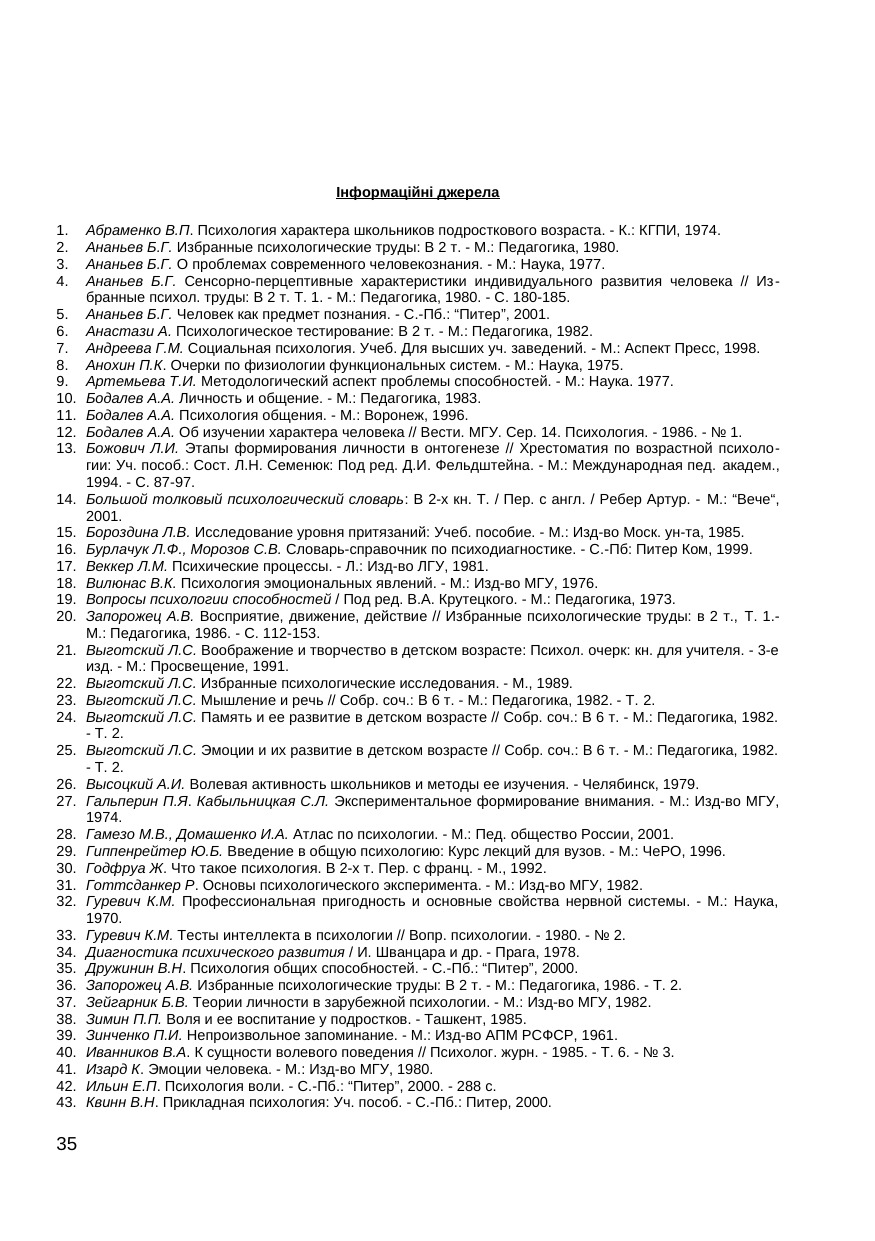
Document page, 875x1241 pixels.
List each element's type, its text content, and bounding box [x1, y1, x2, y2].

list Выготский Л.С. Воображение и творчество в детском возрасте: Психол. очерк: кн. для учителя. - 3-е изд. - М.: Просвещение, 1991. [56, 641, 779, 675]
list Зинченко П.И. Непроизвольное запоминание. - М.: Изд-во АПМ РСФСР, 1961. [56, 1027, 779, 1044]
list Большой толковый психологический словарь: В 2-х кн. Т. / Пер. с англ. / Ребер Артур. - М.: “Вече“, 2001. [56, 490, 779, 524]
list Гуревич К.М. Профессиональная пригодность и основные свойства нервной системы. - М.: Наука, 1970. [56, 893, 779, 926]
list Дружинин В.Н. Психология общих способностей. - С.-Пб.: “Питер”, 2000. [56, 960, 779, 977]
text Інформаційні джерела [56, 184, 779, 201]
list Квинн В.Н. Прикладная психология: Уч. пособ. - С.-Пб.: Питер, 2000. [56, 1094, 779, 1111]
list Ананьев Б.Г. Человек как предмет познания. - С.-Пб.: “Питер”, 2001. [56, 306, 779, 323]
list Изард К. Эмоции человека. - М.: Изд-во МГУ, 1980. [56, 1061, 779, 1077]
list Гамезо М.В., Домашенко И.А. Атлас по психологии. - М.: Пед. общество России, 2001. [56, 826, 779, 843]
list Гиппенрейтер Ю.Б. Введение в общую психологию: Курс лекций для вузов. - М.: ЧеРО, 1996. [56, 843, 779, 859]
list Бурлачук Л.Ф., Морозов С.В. Словарь-справочник по психодиагностике. - С.-Пб: Питер Ком, 1999. [56, 541, 779, 557]
list Бороздина Л.В. Исследование уровня притязаний: Учеб. пособие. - М.: Изд-во Моск. ун-та, 1985. [56, 524, 779, 541]
list Гуревич К.М. Тесты интеллекта в психологии // Вопр. психологии. - 1980. - № 2. [56, 926, 779, 943]
list Ананьев Б.Г. Избранные психологические труды: В 2 т. - М.: Педагогика, 1980. [56, 239, 779, 256]
list Ананьев Б.Г. Сенсорно-перцептивные характеристики индивидуального развития человека // Из-бранные психол. труды: В 2 т. Т. 1. - М.: Педагогика, 1980. - С. 180-185. [56, 272, 779, 306]
list Выготский Л.С. Эмоции и их развитие в детском возрасте // Собр. соч.: В 6 т. - М.: Педагогика, 1982. - Т. 2. [56, 742, 779, 776]
list Веккер Л.М. Психические процессы. - Л.: Изд-во ЛГУ, 1981. [56, 557, 779, 574]
list Бодалев А.А. Личность и общение. - М.: Педагогика, 1983. [56, 390, 779, 407]
list Вопросы психологии способностей / Под ред. В.А. Крутецкого. - М.: Педагогика, 1973. [56, 591, 779, 608]
list Гальперин П.Я. Кабыльницкая С.Л. Экспериментальное формирование внимания. - М.: Изд-во МГУ, 1974. [56, 792, 779, 826]
list Диагностика психического развития / И. Шванцара и др. - Прага, 1978. [56, 943, 779, 960]
list Зимин П.П. Воля и ее воспитание у подростков. - Ташкент, 1985. [56, 1010, 779, 1027]
list Ананьев Б.Г. О проблемах современного человекознания. - М.: Наука, 1977. [56, 256, 779, 272]
list Готтсданкер Р. Основы психологического эксперимента. - М.: Изд-во МГУ, 1982. [56, 876, 779, 893]
list Зейгарник Б.В. Теории личности в зарубежной психологии. - М.: Изд-во МГУ, 1982. [56, 993, 779, 1010]
list Бодалев А.А. Об изучении характера человека // Вести. МГУ. Сер. 14. Психология. - 1986. - № 1. [56, 423, 779, 440]
list Артемьева Т.И. Методологический аспект проблемы способностей. - М.: Наука. 1977. [56, 373, 779, 390]
list Анохин П.К. Очерки по физиологии функциональных систем. - М.: Наука, 1975. [56, 356, 779, 373]
list Бодалев А.А. Психология общения. - М.: Воронеж, 1996. [56, 407, 779, 423]
list Андреева Г.М. Социальная психология. Учеб. Для высших уч. заведений. - М.: Аспект Пресс, 1998. [56, 339, 779, 356]
list Абраменко В.П. Психология характера школьников подросткового возраста. - К.: КГПИ, 1974. [56, 222, 779, 239]
list Выготский Л.С. Избранные психологические исследования. - М., 1989. [56, 675, 779, 692]
list Иванников В.А. К сущности волевого поведения // Психолог. журн. - 1985. - Т. 6. - № 3. [56, 1044, 779, 1061]
list Выготский Л.С. Мышление и речь // Собр. соч.: В 6 т. - М.: Педагогика, 1982. - Т. 2. [56, 692, 779, 708]
list Божович Л.И. Этапы формирования личности в онтогенезе // Хрестоматия по возрастной психоло-гии: Уч. пособ.: Сост. Л.Н. Семенюк: Под ред. Д.И. Фельдштейна. - М.: Международная пед. академ., 1994. - С. 87-97. [56, 440, 779, 490]
list Анастази А. Психологическое тестирование: В 2 т. - М.: Педагогика, 1982. [56, 323, 779, 339]
list Запорожец А.В. Восприятие, движение, действие // Избранные психологические труды: в 2 т., Т. 1.- М.: Педагогика, 1986. - С. 112-153. [56, 608, 779, 641]
list Ильин Е.П. Психология воли. - С.-Пб.: “Питер”, 2000. - 288 с. [56, 1077, 779, 1094]
list Вилюнас В.К. Психология эмоциональных явлений. - М.: Изд-во МГУ, 1976. [56, 574, 779, 591]
list Высоцкий А.И. Волевая активность школьников и методы ее изучения. - Челябинск, 1979. [56, 776, 779, 792]
list Выготский Л.С. Память и ее развитие в детском возрасте // Собр. соч.: В 6 т. - М.: Педагогика, 1982. - Т. 2. [56, 708, 779, 742]
list Запорожец А.В. Избранные психологические труды: В 2 т. - М.: Педагогика, 1986. - Т. 2. [56, 977, 779, 993]
list Годфруа Ж. Что такое психология. В 2-х т. Пер. с франц. - М., 1992. [56, 859, 779, 876]
